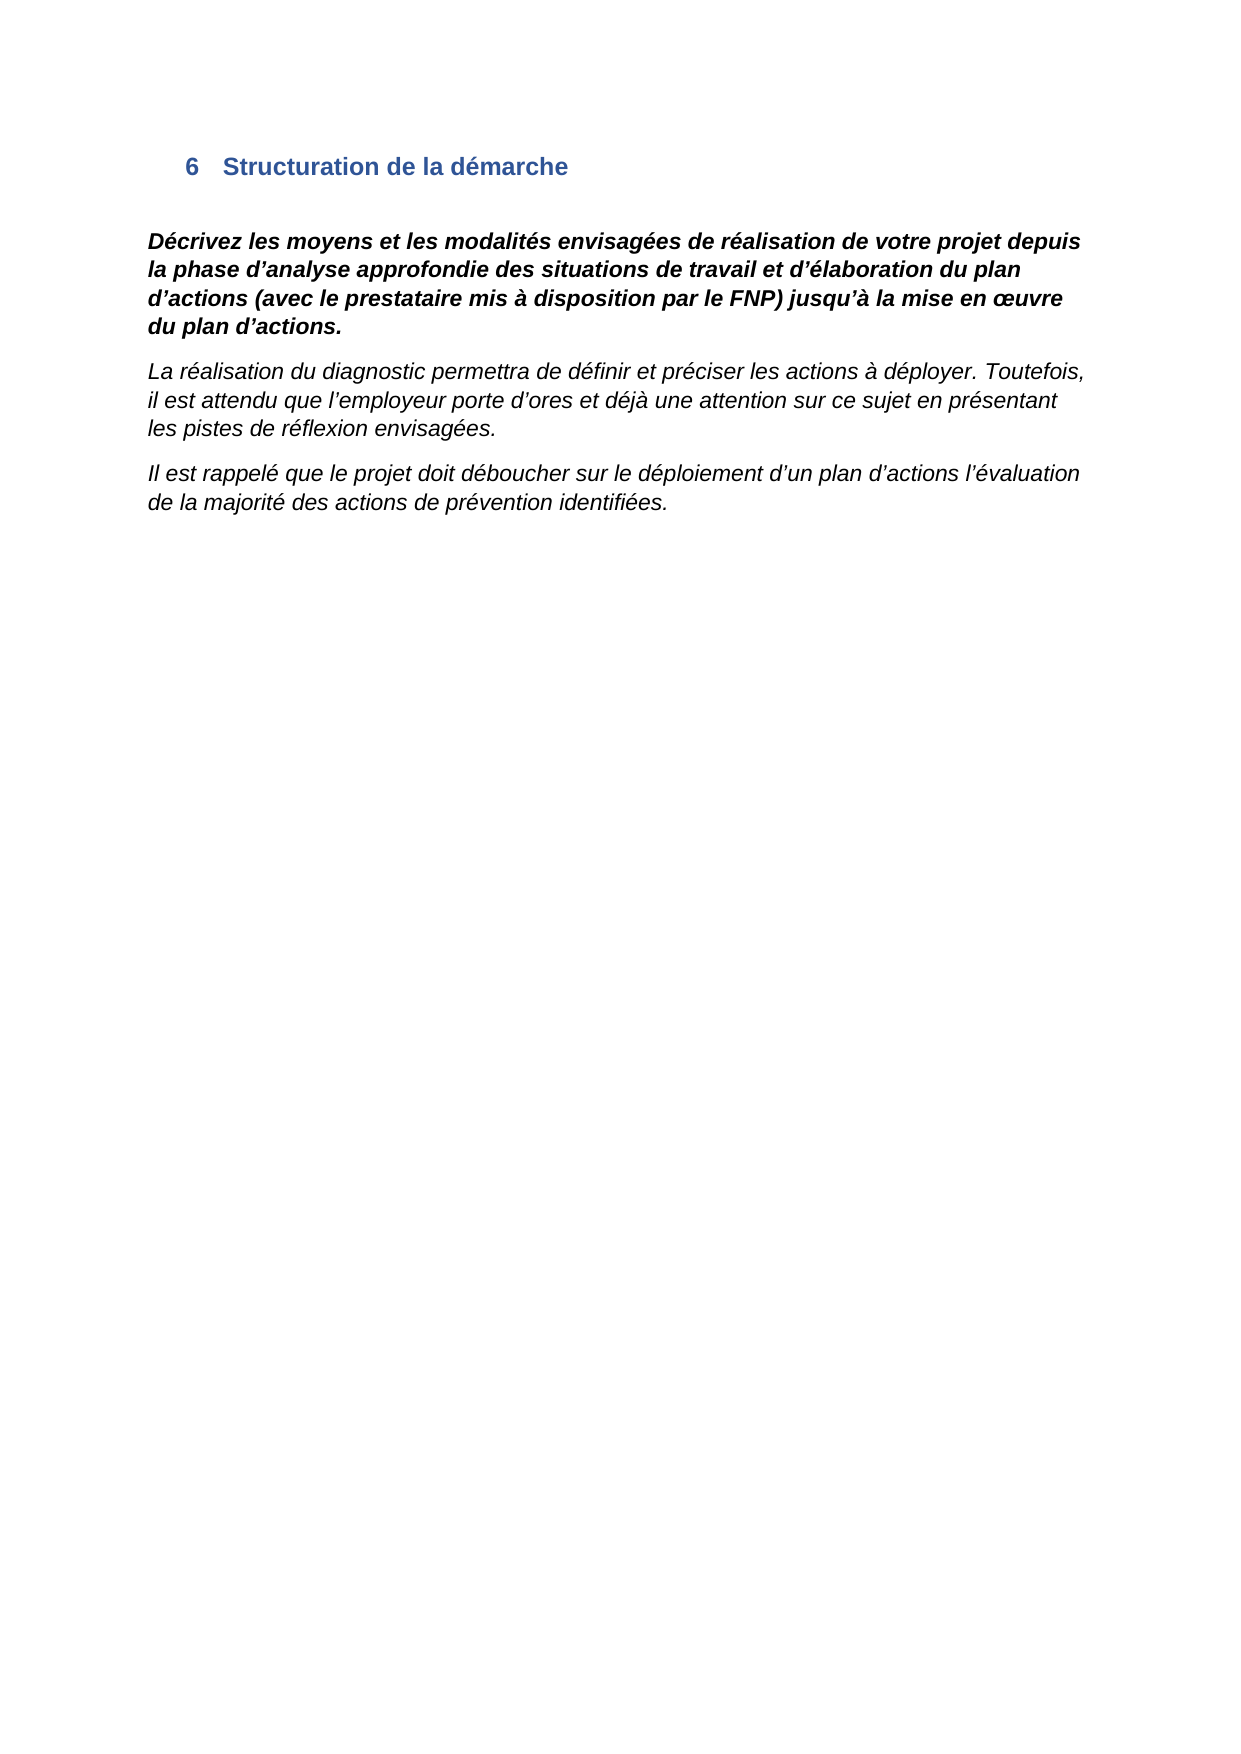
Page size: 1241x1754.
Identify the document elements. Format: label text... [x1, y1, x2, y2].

text Décrivez les moyens et les modalités envisagées de réalisation de votre projet depuis la phase d’analyse approfondie des situations de travail et d’élaboration du plan d’actions (avec le prestataire mis à disposition par le FNP) jusqu’à la mise en œuvre du plan d’actions. [148, 228, 1093, 339]
subtitle Structuration de la démarche [185, 152, 1093, 181]
text Il est rappelé que le projet doit déboucher sur le déploiement d’un plan d’actions l’évaluation de la majorité des actions de prévention identifiées. [148, 460, 1093, 515]
text La réalisation du diagnostic permettra de définir et préciser les actions à déployer. Toutefois, il est attendu que l’employeur porte d’ores et déjà une attention sur ce sujet en présentant les pistes de réflexion envisagées. [148, 358, 1093, 442]
